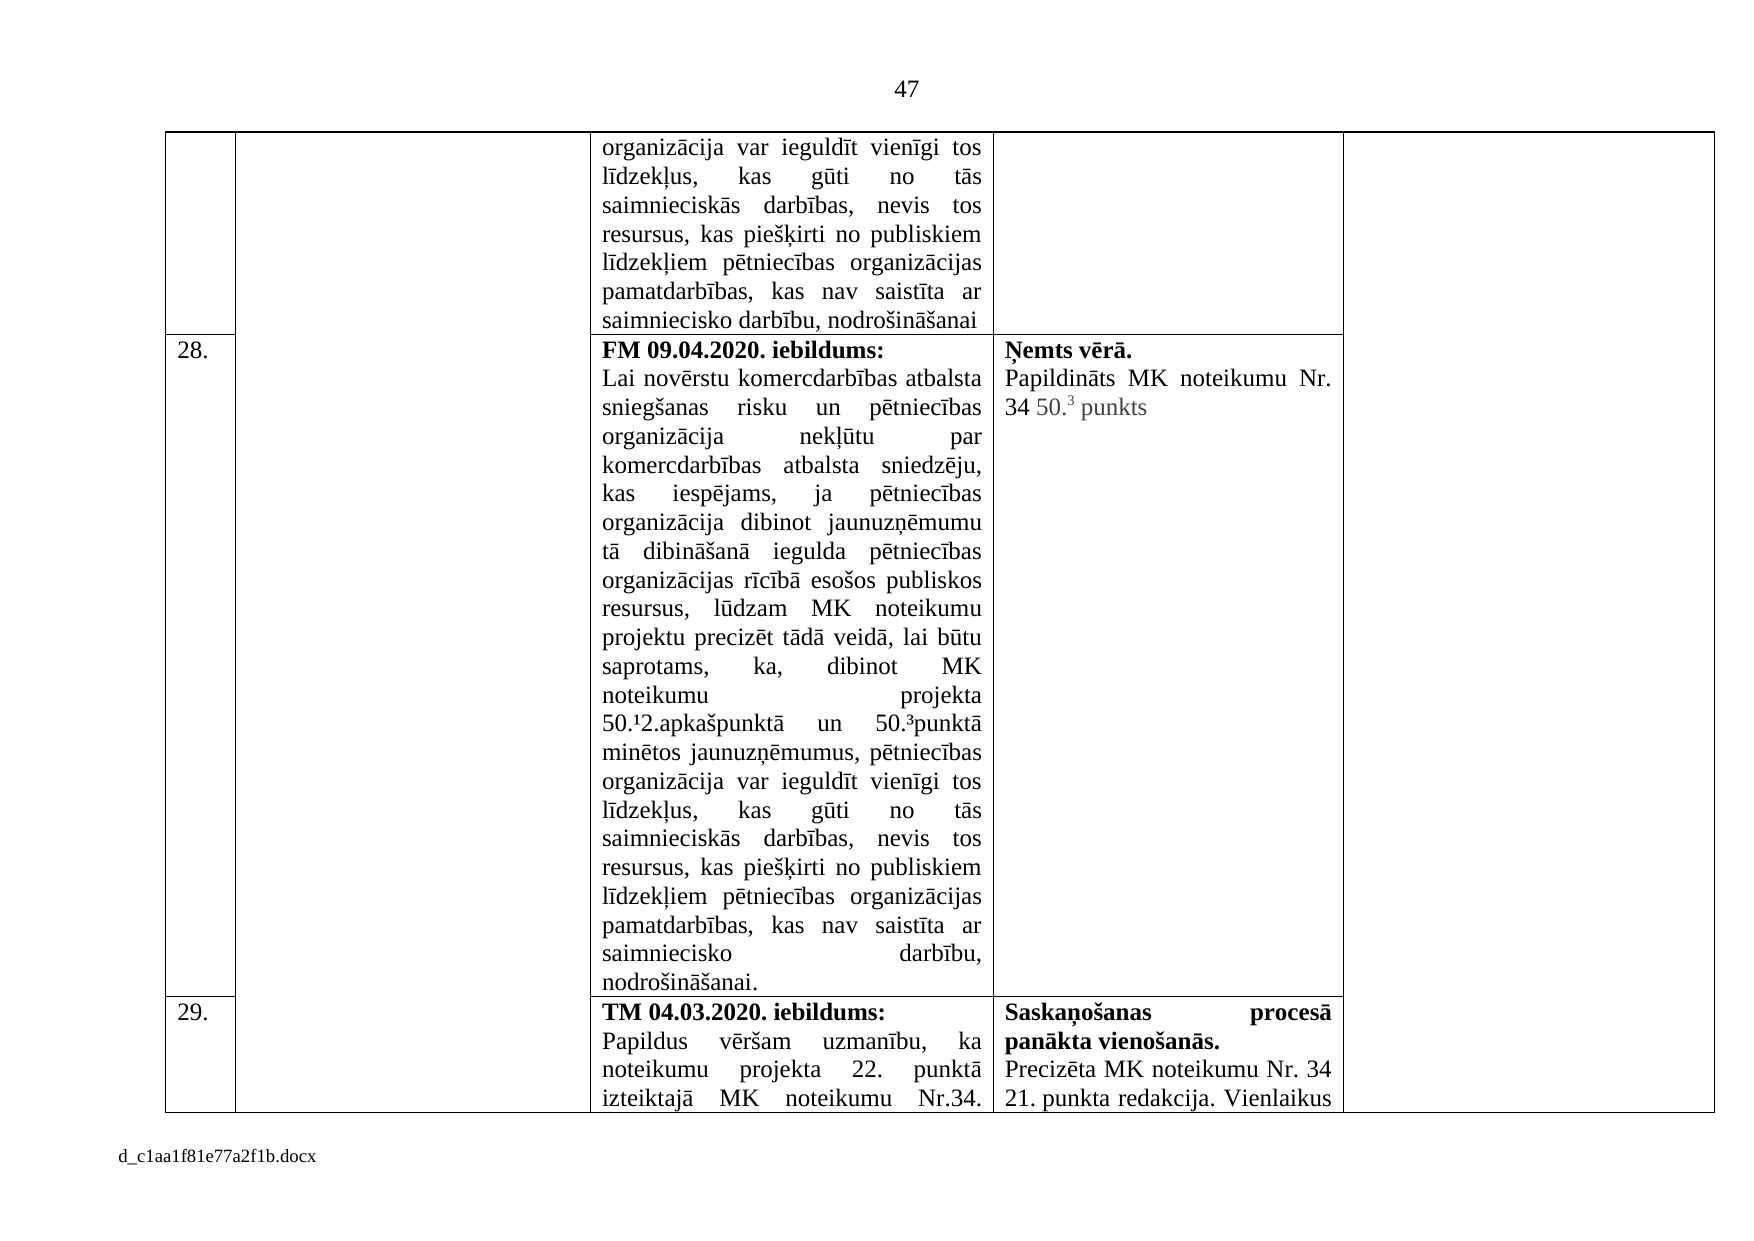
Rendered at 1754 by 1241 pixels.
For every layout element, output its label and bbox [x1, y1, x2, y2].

table_cell [166, 133, 235, 334]
table_cell [591, 335, 602, 996]
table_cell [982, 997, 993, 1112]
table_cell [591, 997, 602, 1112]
table_cell [982, 335, 993, 996]
table_cell [166, 335, 235, 996]
table_cell [994, 335, 1343, 996]
table_cell [166, 997, 235, 1112]
table_cell [994, 997, 1343, 1112]
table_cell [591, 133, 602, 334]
table_cell [994, 133, 1343, 334]
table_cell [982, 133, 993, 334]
